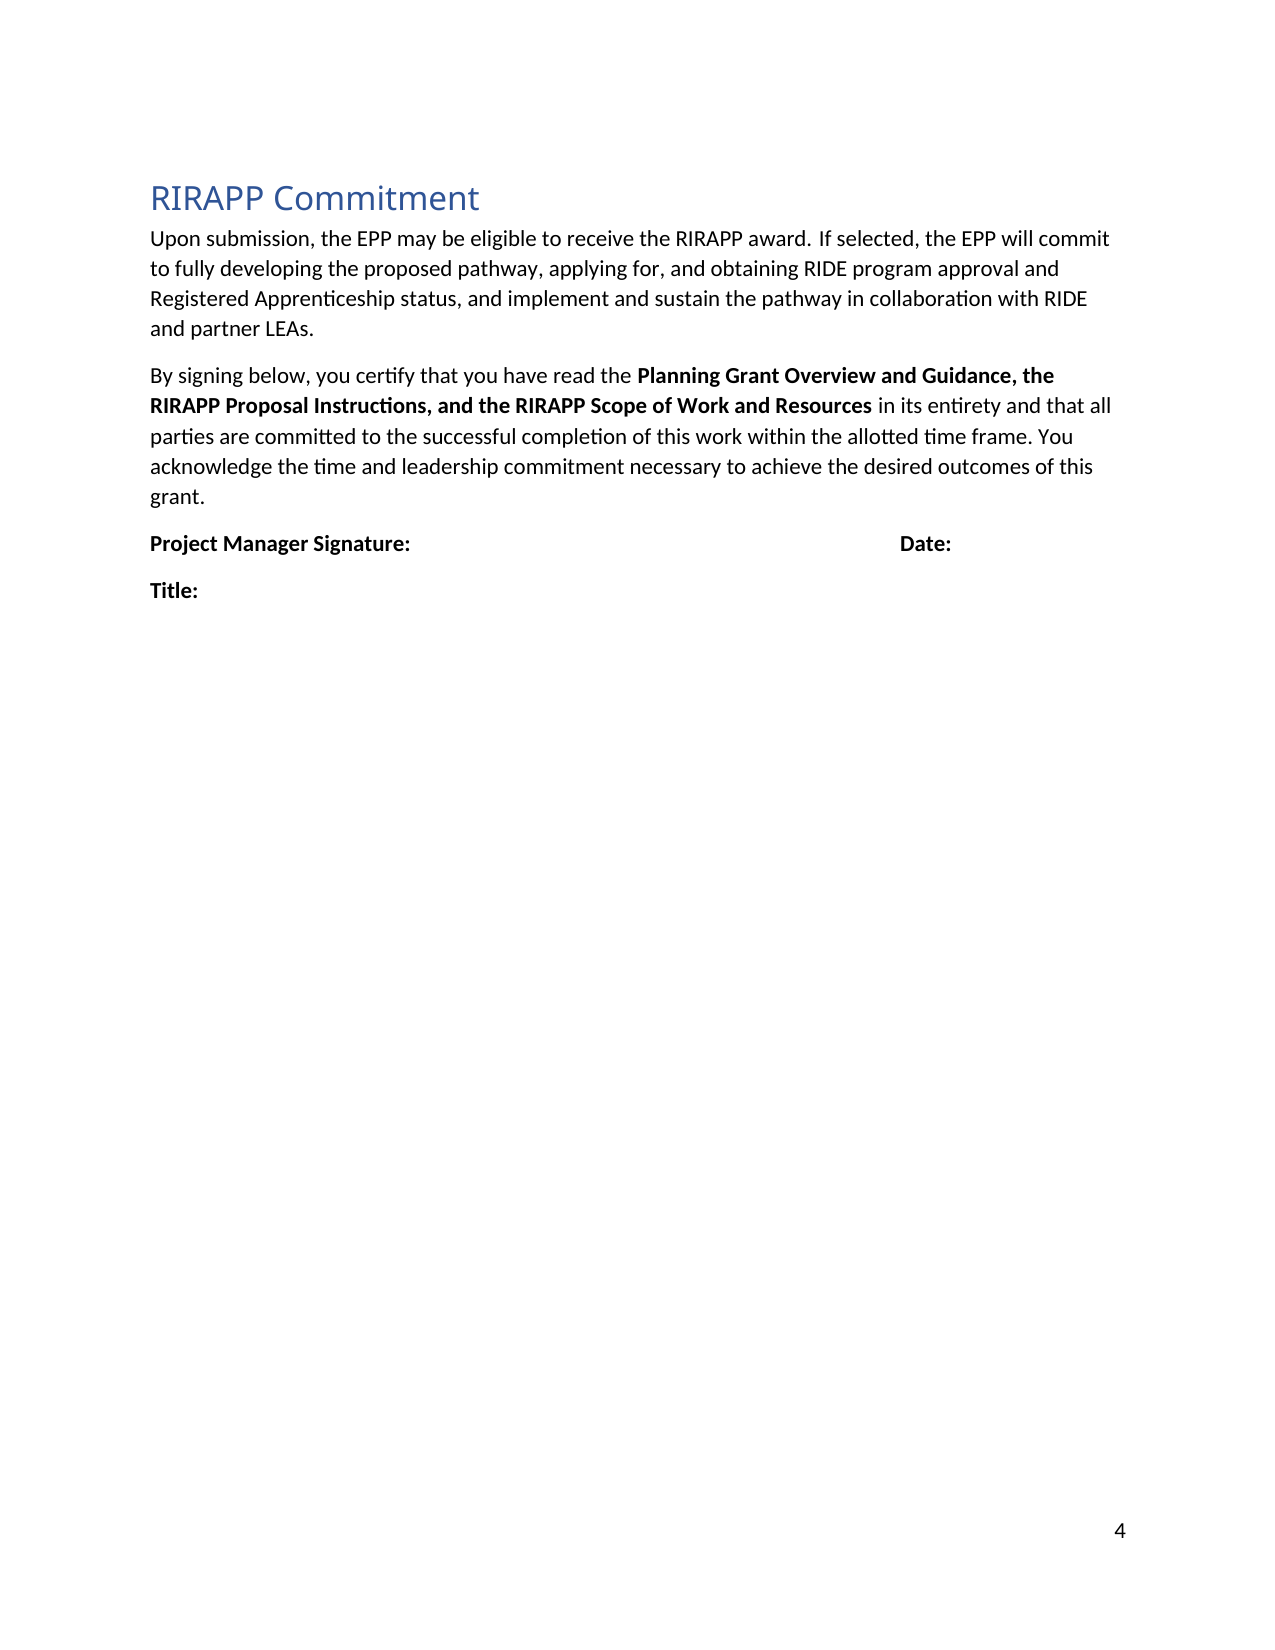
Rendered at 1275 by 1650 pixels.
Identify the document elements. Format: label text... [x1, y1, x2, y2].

text Project Manager Signature: Date: [150, 529, 1125, 557]
text Title: [150, 576, 1125, 604]
text By signing below, you certify that you have read the Planning Grant Overview and Guidance, the RIRAPP Proposal Instructions, and the RIRAPP Scope of Work and Resources in its entirety and that all parties are committed to the successful completion of this work within the allotted time frame. You acknowledge the time and leadership commitment necessary to achieve the desired outcomes of this grant. [150, 361, 1125, 510]
subtitle RIRAPP Commitment [150, 175, 1125, 220]
text Upon submission, the EPP may be eligible to receive the RIRAPP award. If selected, the EPP will commit to fully developing the proposed pathway, applying for, and obtaining RIDE program approval and Registered Apprenticeship status, and implement and sustain the pathway in collaboration with RIDE and partner LEAs. [150, 224, 1125, 343]
